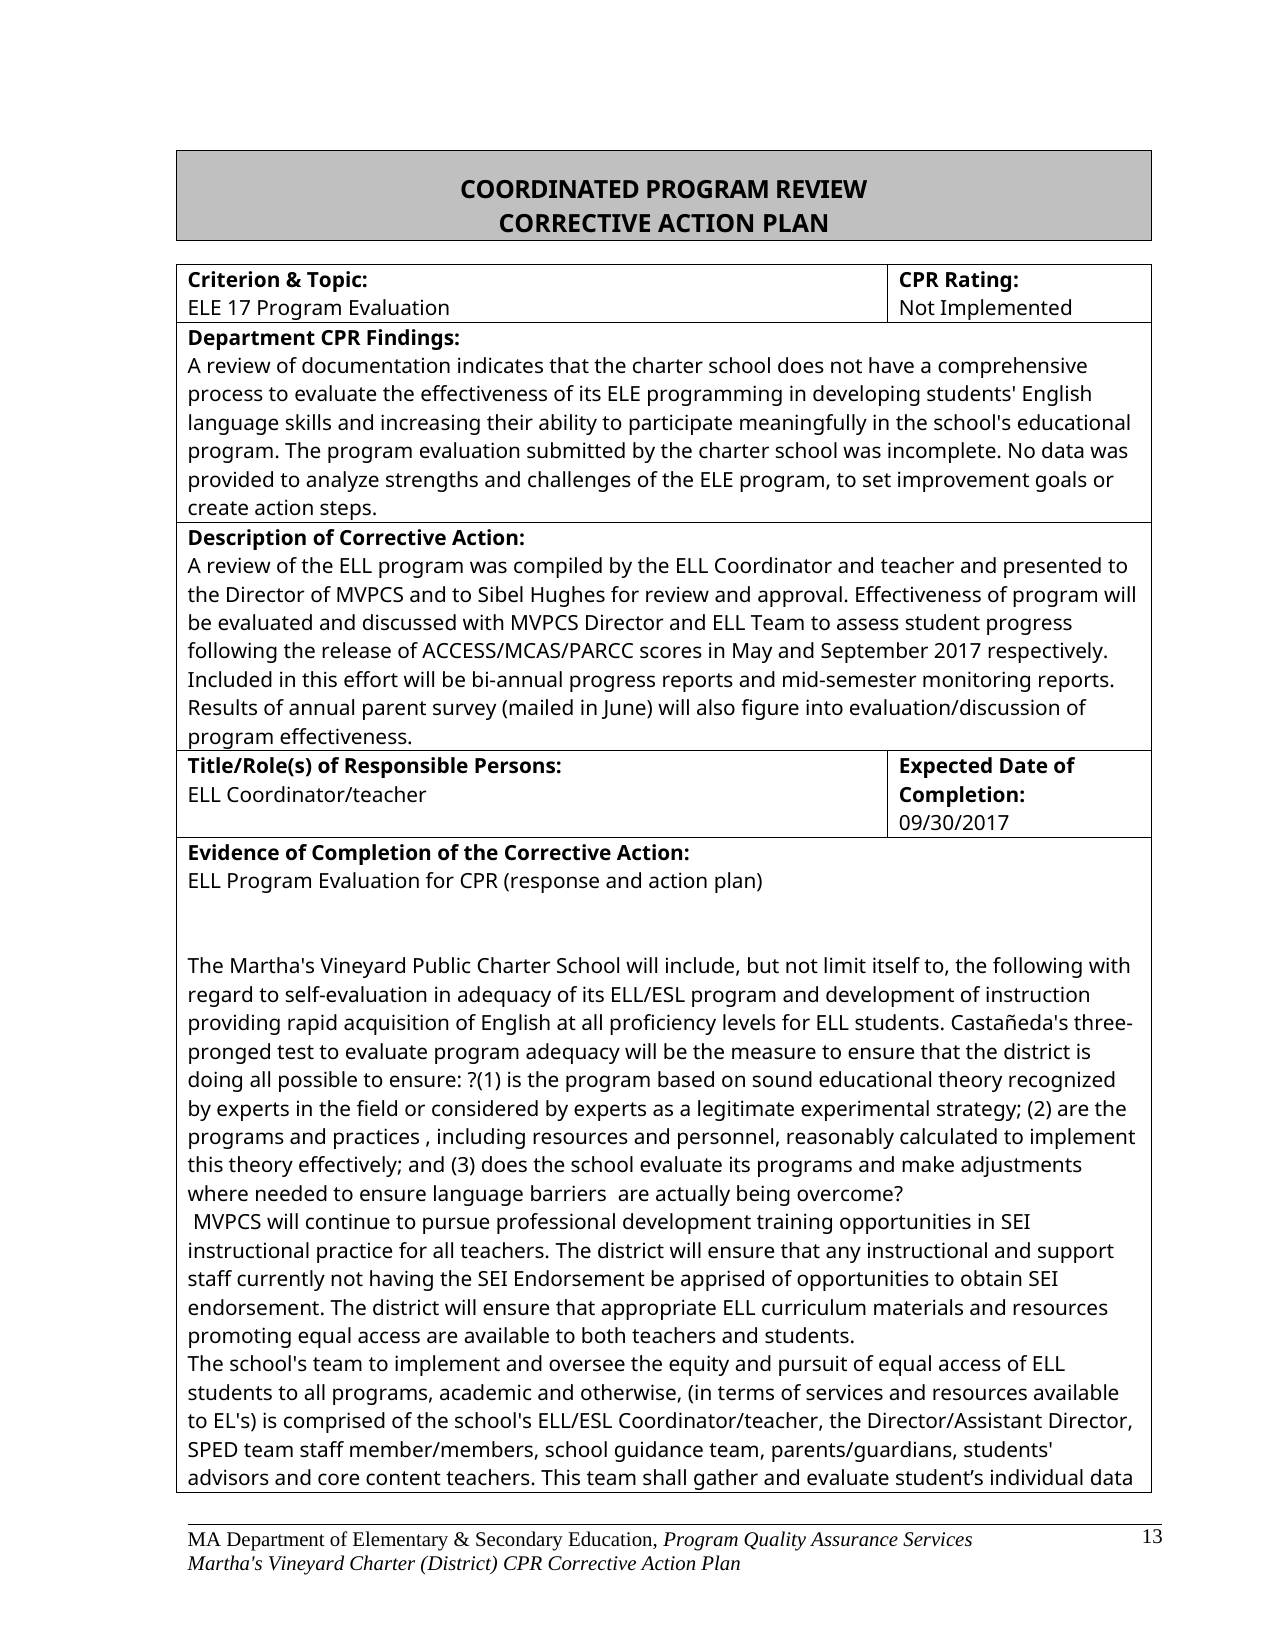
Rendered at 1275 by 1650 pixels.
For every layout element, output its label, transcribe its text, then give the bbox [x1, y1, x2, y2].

table_cell Title/Role(s) of Responsible Persons: ELL Coordinator/teacher [177, 751, 887, 837]
table_cell Description of Corrective Action: A review of the ELL program was compiled by the ELL Coordinator and teacher and presented to the Director of MVPCS and to Sibel Hughes for review and approval. Effectiveness of program will be evaluated and discussed with MVPCS Director and ELL Team to assess student progress following the release of ACCESS/MCAS/PARCC scores in May and September 2017 respectively. Included in this effort will be bi-annual progress reports and mid-semester monitoring reports. Results of annual parent survey (mailed in June) will also figure into evaluation/discussion of program effectiveness. [177, 523, 1151, 750]
table_header Criterion & Topic: ELE 17 Program Evaluation [177, 265, 887, 322]
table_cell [177, 838, 1151, 1492]
table_header CPR Rating: Not Implemented [888, 265, 1151, 322]
table_cell Department CPR Findings: A review of documentation indicates that the charter school does not have a comprehensive process to evaluate the effectiveness of its ELE programming in developing students' English language skills and increasing their ability to participate meaningfully in the school's educational program. The program evaluation submitted by the charter school was incomplete. No data was provided to analyze strengths and challenges of the ELE program, to set improvement goals or create action steps. [177, 323, 1151, 522]
table_header COORDINATED PROGRAM REVIEW CORRECTIVE ACTION PLAN [177, 151, 1151, 240]
table_cell Expected Date of Completion: 09/30/2017 [888, 751, 1151, 837]
